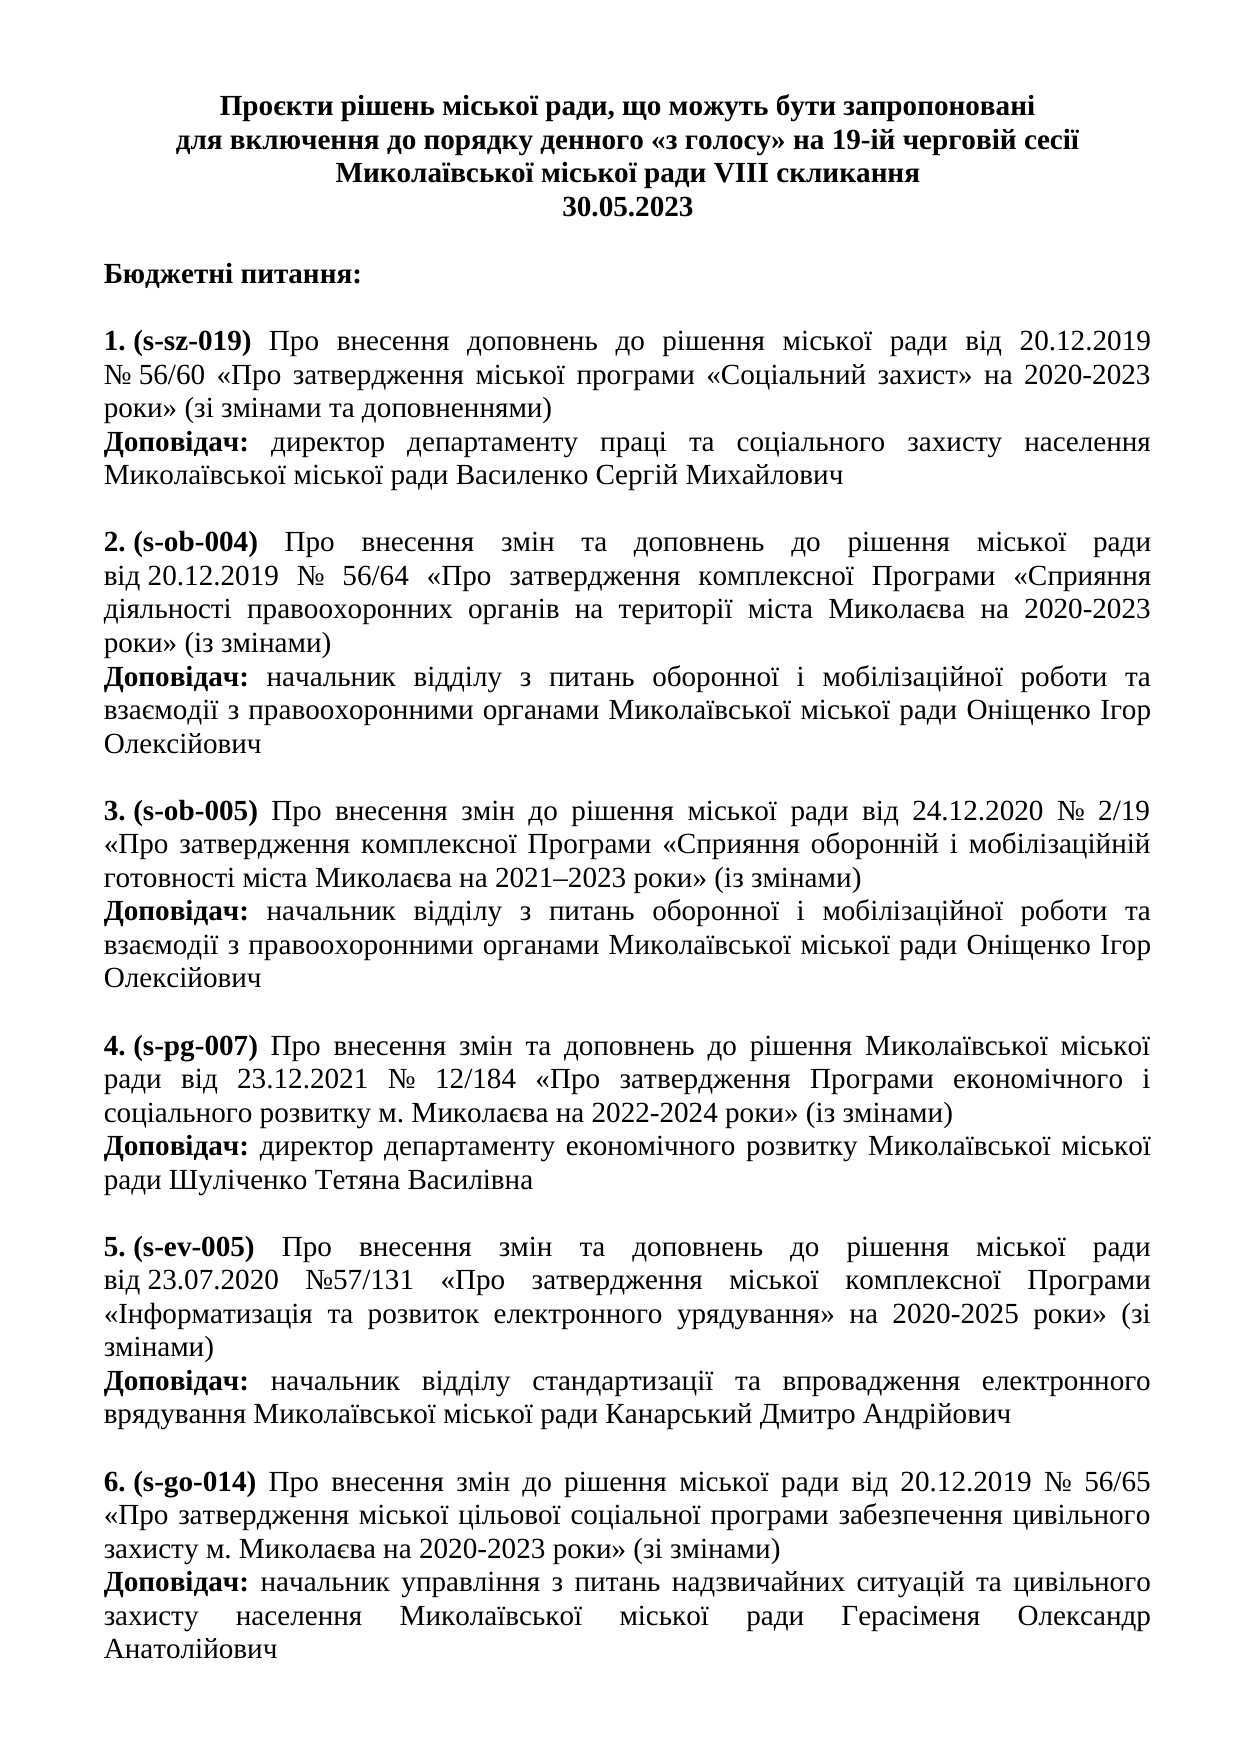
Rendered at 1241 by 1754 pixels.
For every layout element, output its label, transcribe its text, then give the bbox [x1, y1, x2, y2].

text Доповідач: начальник відділу стандартизації та впровадження електронного врядування Миколаївської міської ради Канарський Дмитро Андрійович [103, 1363, 1152, 1430]
list (s-pg-007) Про внесення змін та доповнень до рішення Миколаївської міської ради від 23.12.2021 № 12/184 «Про затвердження Програми економічного і соціального розвитку м. Миколаєва на 2022-2024 роки» (із змінами) [103, 1028, 1152, 1128]
list (s-go-014) Про внесення змін до рішення міської ради від 20.12.2019 № 56/65 «Про затвердження міської цільової соціальної програми забезпечення цивільного захисту м. Миколаєва на 2020-2023 роки» (зі змінами) [103, 1464, 1152, 1564]
text Доповідач: начальник відділу з питань оборонної і мобілізаційної роботи та взаємодії з правоохоронними органами Миколаївської міської ради Оніщенко Ігор Олексійович [103, 893, 1152, 994]
text 30.05.2023 [103, 189, 1152, 223]
text Доповідач: директор департаменту економічного розвитку Миколаївської міської ради Шуліченко Тетяна Василівна [103, 1128, 1152, 1195]
list (s-ev-005) Про внесення змін та доповнень до рішення міської ради від 23.07.2020 №57/131 «Про затвердження міської комплексної Програми «Інформатизація та розвиток електронного урядування» на 2020-2025 роки» (зі змінами) [103, 1229, 1152, 1363]
text Проєкти рішень міської ради, що можуть бути запропоновані [103, 88, 1152, 122]
text Бюджетні питання: [103, 256, 1152, 290]
text Доповідач: начальник відділу з питань оборонної і мобілізаційної роботи та взаємодії з правоохоронними органами Миколаївської міської ради Оніщенко Ігор Олексійович [103, 659, 1152, 759]
list (s-sz-019) Про внесення доповнень до рішення міської ради від 20.12.2019 № 56/60 «Про затвердження міської програми «Соціальний захист» на 2020-2023 роки» (зі змінами та доповненнями) [103, 323, 1152, 424]
text для включення до порядку денного «з голосу» на 19-ій черговій сесії Миколаївської міської ради VIII скликання [103, 122, 1152, 189]
list (s-ob-005) Про внесення змін до рішення міської ради від 24.12.2020 № 2/19 «Про затвердження комплексної Програми «Сприяння оборонній і мобілізаційній готовності міста Миколаєва на 2021–2023 роки» (із змінами) [103, 793, 1152, 893]
list (s-ob-004) Про внесення змін та доповнень до рішення міської ради від 20.12.2019 № 56/64 «Про затвердження комплексної Програми «Сприяння діяльності правоохоронних органів на території міста Миколаєва на 2020-2023 роки» (із змінами) [103, 524, 1152, 659]
text Доповідач: директор департаменту праці та соціального захисту населення Миколаївської міської ради Василенко Сергій Михайлович [103, 424, 1152, 491]
text Доповідач: начальник управління з питань надзвичайних ситуацій та цивільного захисту населення Миколаївської міської ради Герасіменя Олександр Анатолійович [103, 1564, 1152, 1665]
